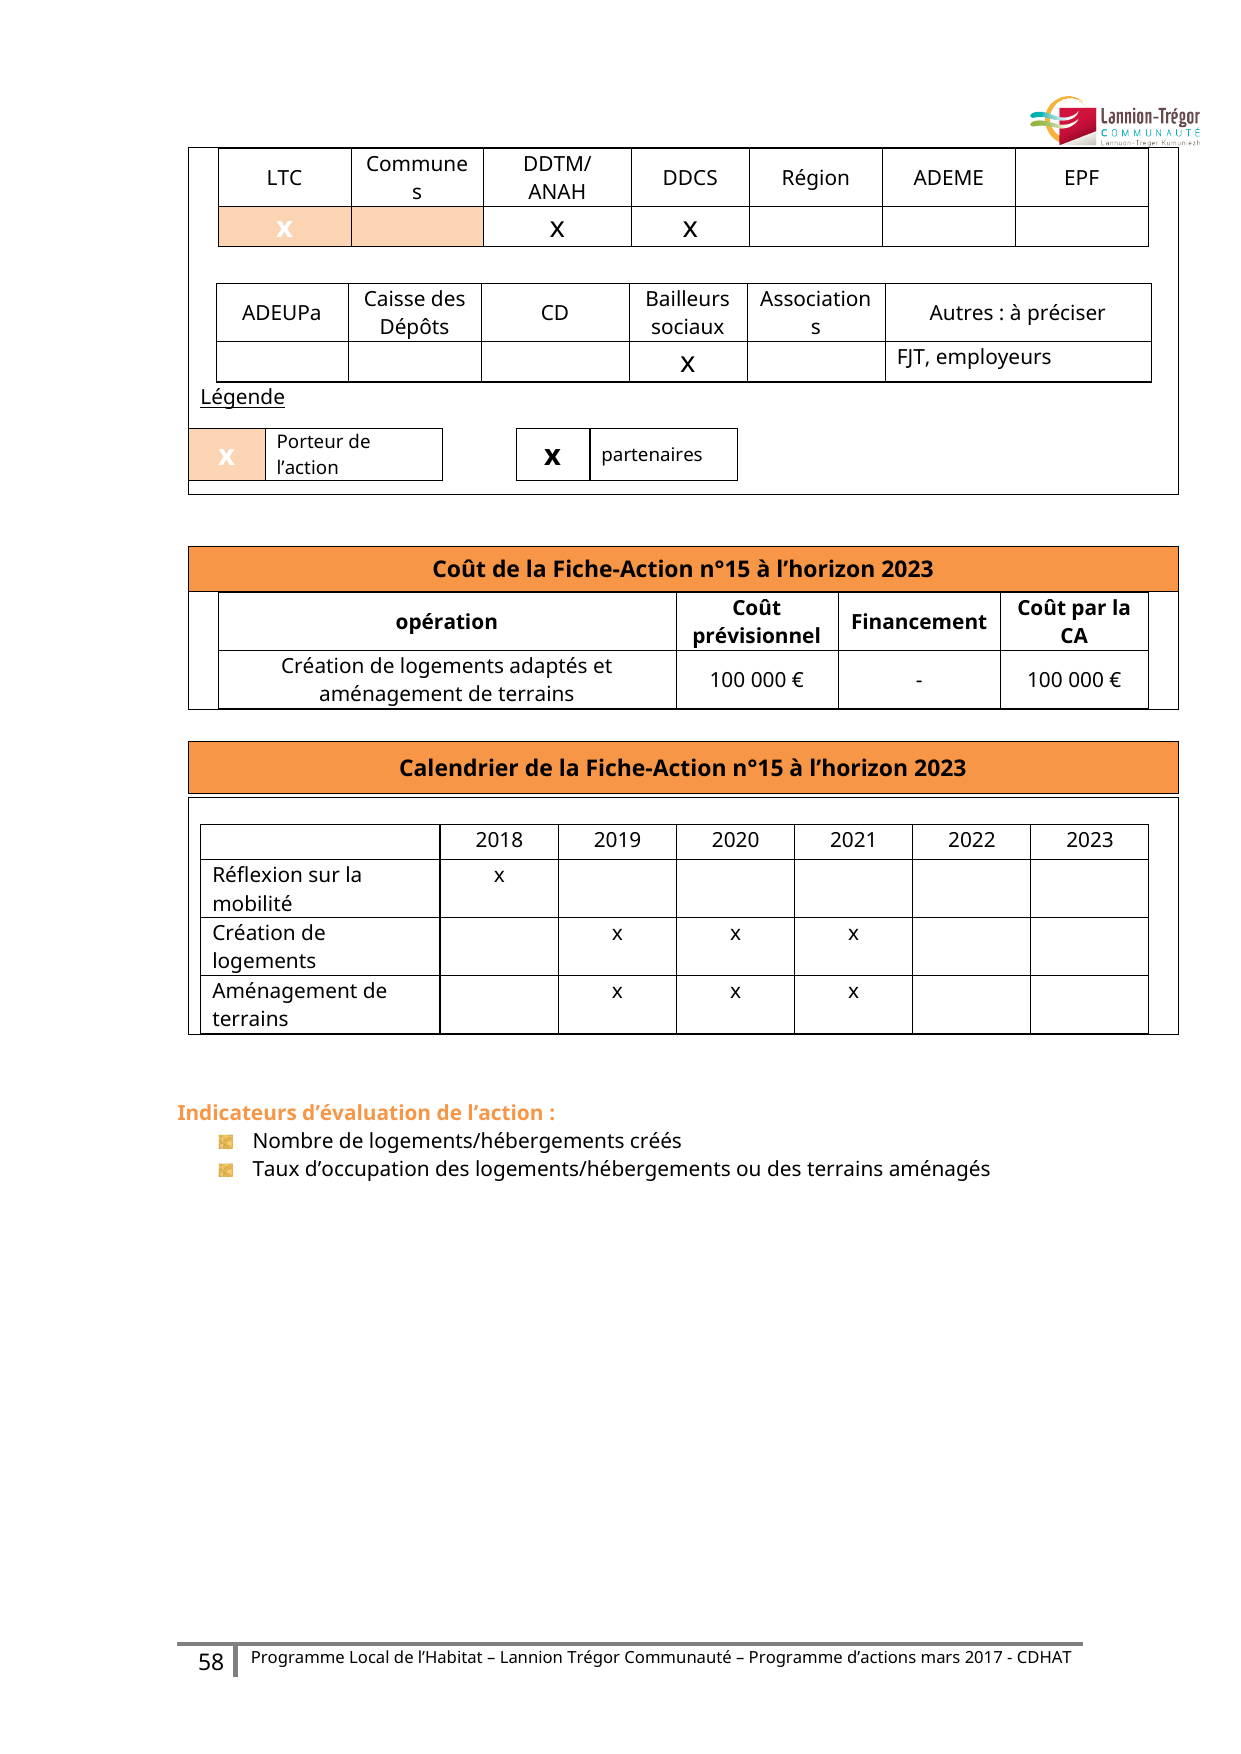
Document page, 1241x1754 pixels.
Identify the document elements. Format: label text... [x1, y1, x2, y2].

table_cell [839, 593, 1000, 650]
table_header [189, 798, 1178, 1034]
table_cell [219, 593, 676, 650]
table_cell [839, 651, 1000, 708]
list Nombre de logements/hébergements créés [215, 1126, 1152, 1154]
picture [215, 1160, 233, 1177]
table_cell [219, 651, 676, 708]
text Indicateurs d’évaluation de l’action : [177, 1098, 1152, 1126]
table_cell [1001, 651, 1148, 708]
table_cell [677, 651, 838, 708]
table_cell [189, 592, 218, 709]
table_cell [1149, 592, 1178, 709]
table_cell Légende [189, 148, 1178, 494]
picture [215, 1131, 233, 1149]
table_header Coût de la Fiche-Action n°15 à l’horizon 2023 [189, 547, 1178, 591]
table_cell [1001, 593, 1148, 650]
table_cell [677, 593, 838, 650]
table_header Calendrier de la Fiche-Action n°15 à l’horizon 2023 [189, 742, 1178, 793]
picture [1029, 96, 1200, 147]
list Taux d’occupation des logements/hébergements ou des terrains aménagés [215, 1154, 1152, 1183]
